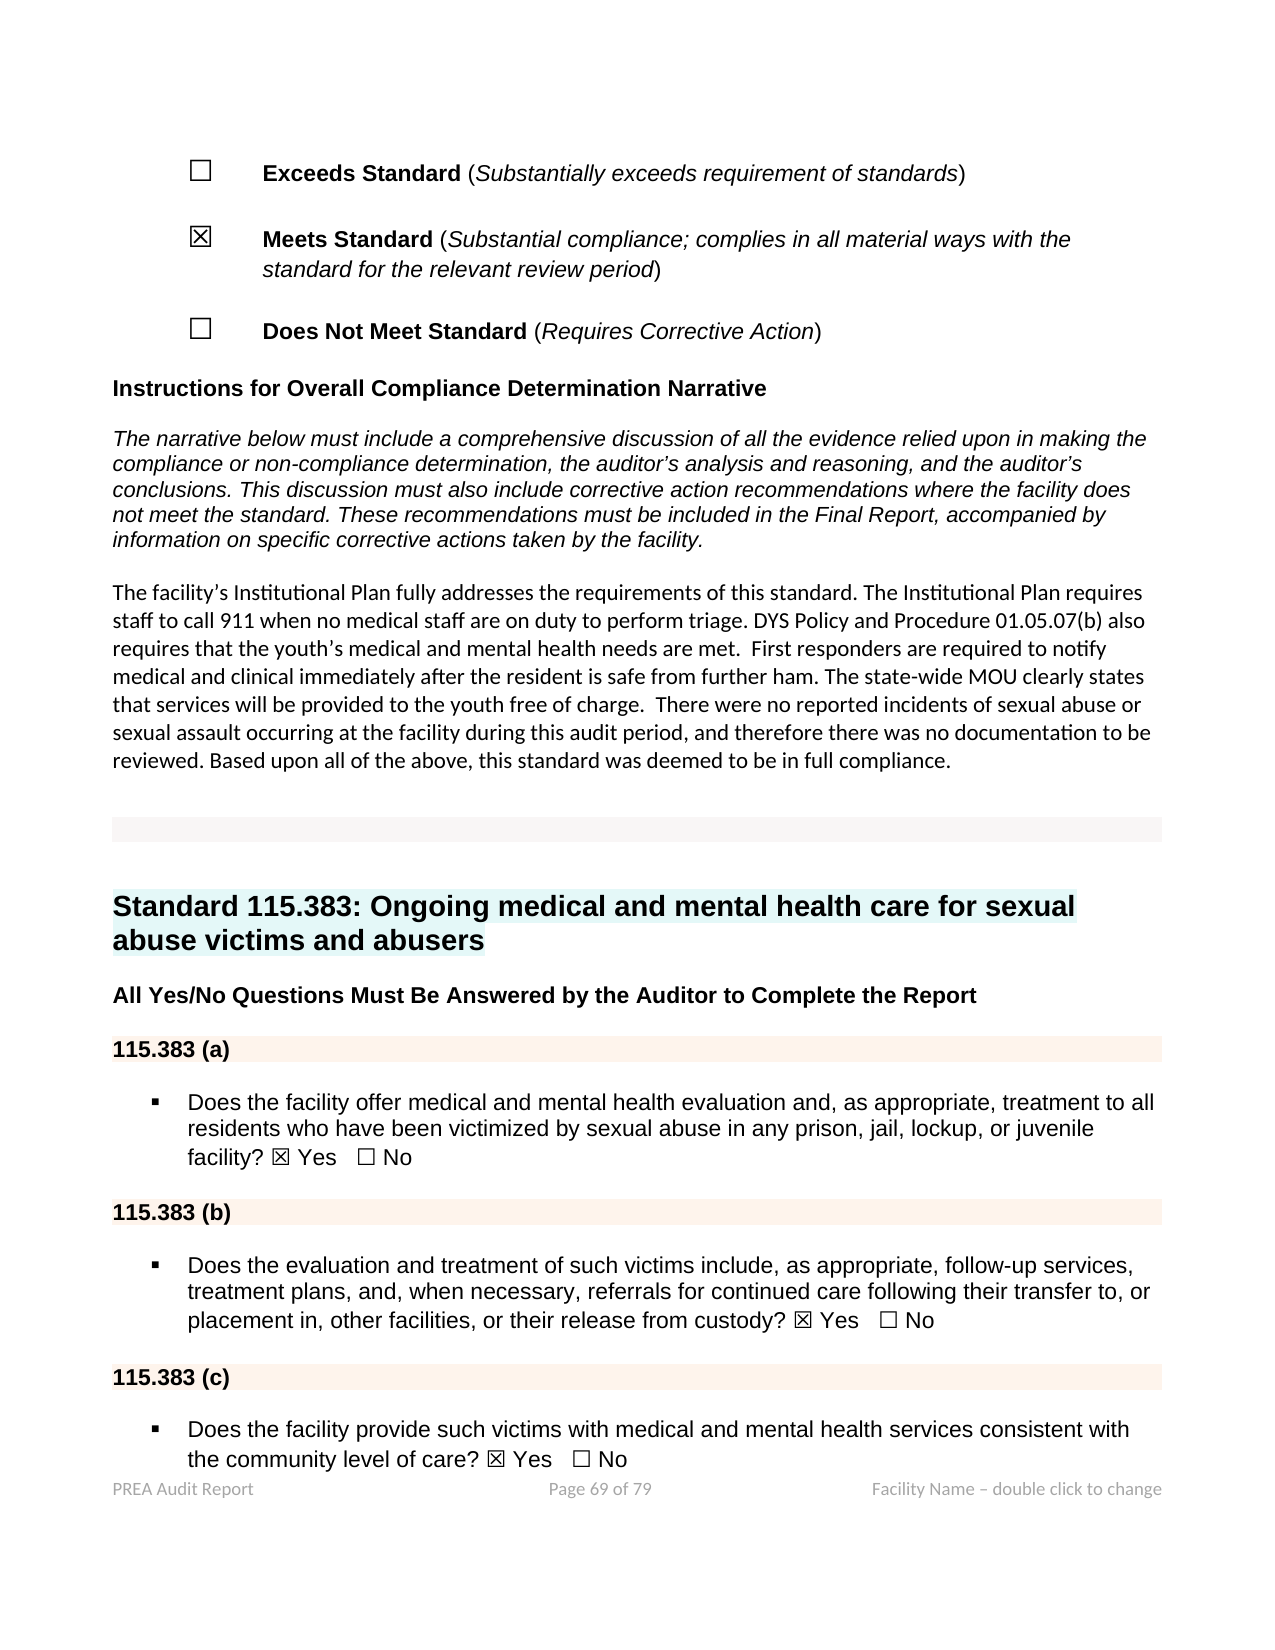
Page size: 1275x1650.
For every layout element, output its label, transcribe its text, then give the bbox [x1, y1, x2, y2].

text Does Not Meet Standard (Requires Corrective Action) [187, 308, 1162, 348]
list Does the facility offer medical and mental health evaluation and, as appropriate, treatment to all residents who have been victimized by sexual abuse in any prison, jail, lockup, or juvenile facility? Yes No [150, 1089, 1162, 1173]
text Exceeds Standard (Substantially exceeds requirement of standards) [187, 150, 1162, 190]
text Instructions for Overall Compliance Determination Narrative [112, 374, 1162, 401]
list Does the evaluation and treatment of such victims include, as appropriate, follow-up services, treatment plans, and, when necessary, referrals for continued care following their transfer to, or placement in, other facilities, or their release from custody? Yes No [150, 1252, 1162, 1336]
list Does the facility provide such victims with medical and mental health services consistent with the community level of care? Yes No [150, 1416, 1162, 1474]
text 115.383 (a) [112, 1036, 1162, 1062]
text All Yes/No Questions Must Be Answered by the Auditor to Complete the Report [112, 982, 1162, 1008]
text The narrative below must include a comprehensive discussion of all the evidence relied upon in making the compliance or non-compliance determination, the auditor’s analysis and reasoning, and the auditor’s conclusions. This discussion must also include corrective action recommendations where the facility does not meet the standard. These recommendations must be included in the Final Report, accompanied by information on specific corrective actions taken by the facility. [112, 426, 1162, 552]
text Standard 115.383: Ongoing medical and mental health care for sexual abuse victims and abusers [485, 889, 1162, 956]
text 115.383 (b) [112, 1199, 1162, 1225]
text Meets Standard (Substantial compliance; complies in all material ways with the standard for the relevant review period) [187, 216, 1162, 282]
text 115.383 (c) [112, 1364, 1162, 1390]
